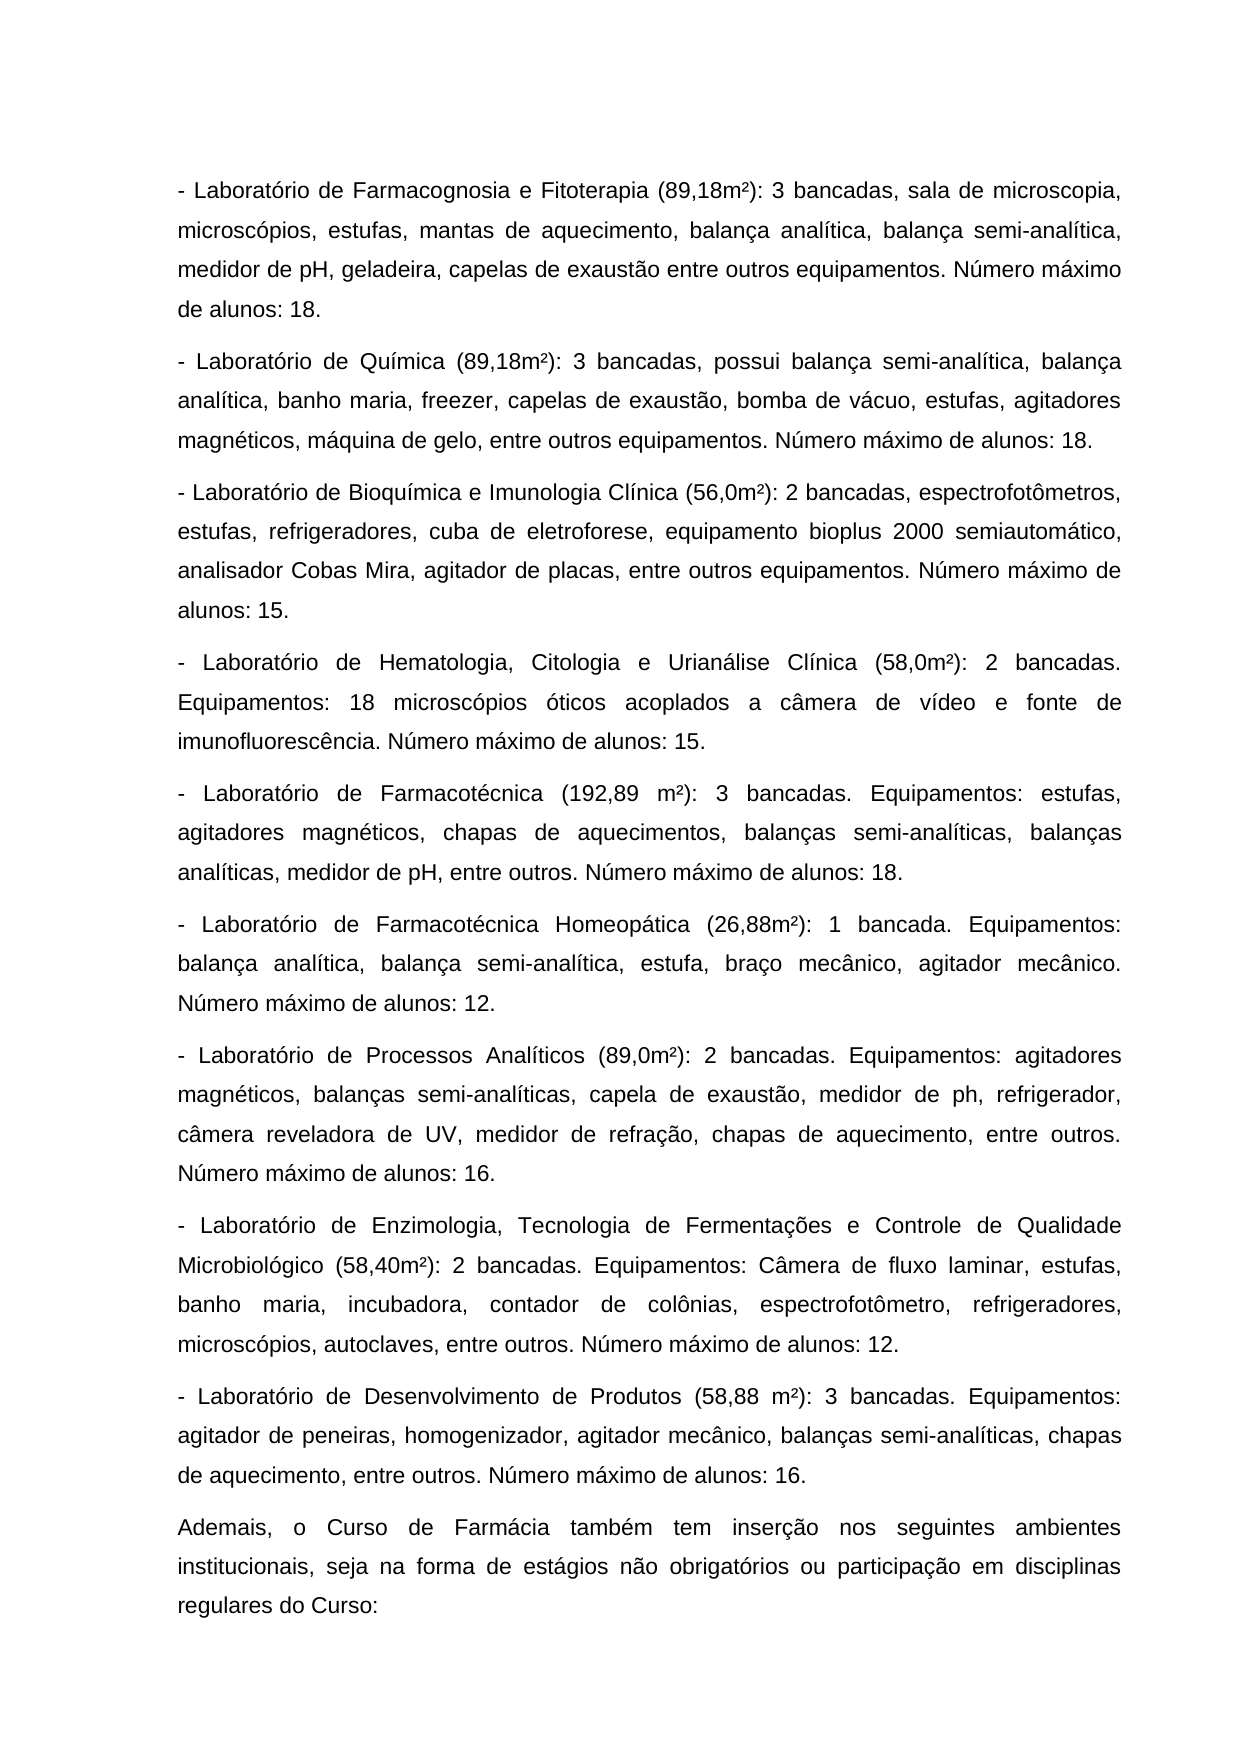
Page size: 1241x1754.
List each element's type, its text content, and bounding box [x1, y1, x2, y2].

text - Laboratório de Enzimologia, Tecnologia de Fermentações e Controle de Qualidade Microbiológico (58,40m²): 2 bancadas. Equipamentos: Câmera de fluxo laminar, estufas, banho maria, incubadora, contador de colônias, espectrofotômetro, refrigeradores, microscópios, autoclaves, entre outros. Número máximo de alunos: 12. [177, 1212, 1122, 1357]
text - Laboratório de Farmacotécnica (192,89 m²): 3 bancadas. Equipamentos: estufas, agitadores magnéticos, chapas de aquecimentos, balanças semi-analíticas, balanças analíticas, medidor de pH, entre outros. Número máximo de alunos: 18. [177, 780, 1122, 885]
text Ademais, o Curso de Farmácia também tem inserção nos seguintes ambientes institucionais, seja na forma de estágios não obrigatórios ou participação em disciplinas regulares do Curso: [177, 1513, 1122, 1619]
text - Laboratório de Química (89,18m²): 3 bancadas, possui balança semi-analítica, balança analítica, banho maria, freezer, capelas de exaustão, bomba de vácuo, estufas, agitadores magnéticos, máquina de gelo, entre outros equipamentos. Número máximo de alunos: 18. [177, 348, 1122, 453]
text - Laboratório de Processos Analíticos (89,0m²): 2 bancadas. Equipamentos: agitadores magnéticos, balanças semi-analíticas, capela de exaustão, medidor de ph, refrigerador, câmera reveladora de UV, medidor de refração, chapas de aquecimento, entre outros. Número máximo de alunos: 16. [177, 1042, 1122, 1187]
text - Laboratório de Bioquímica e Imunologia Clínica (56,0m²): 2 bancadas, espectrofotômetros, estufas, refrigeradores, cuba de eletroforese, equipamento bioplus 2000 semiautomático, analisador Cobas Mira, agitador de placas, entre outros equipamentos. Número máximo de alunos: 15. [177, 478, 1122, 623]
text - Laboratório de Hematologia, Citologia e Urianálise Clínica (58,0m²): 2 bancadas. Equipamentos: 18 microscópios óticos acoplados a câmera de vídeo e fonte de imunofluorescência. Número máximo de alunos: 15. [177, 649, 1122, 754]
text - Laboratório de Farmacotécnica Homeopática (26,88m²): 1 bancada. Equipamentos: balança analítica, balança semi-analítica, estufa, braço mecânico, agitador mecânico. Número máximo de alunos: 12. [177, 911, 1122, 1016]
text - Laboratório de Desenvolvimento de Produtos (58,88 m²): 3 bancadas. Equipamentos: agitador de peneiras, homogenizador, agitador mecânico, balanças semi-analíticas, chapas de aquecimento, entre outros. Número máximo de alunos: 16. [177, 1383, 1122, 1488]
text - Laboratório de Farmacognosia e Fitoterapia (89,18m²): 3 bancadas, sala de microscopia, microscópios, estufas, mantas de aquecimento, balança analítica, balança semi-analítica, medidor de pH, geladeira, capelas de exaustão entre outros equipamentos. Número máximo de alunos: 18. [177, 177, 1122, 322]
